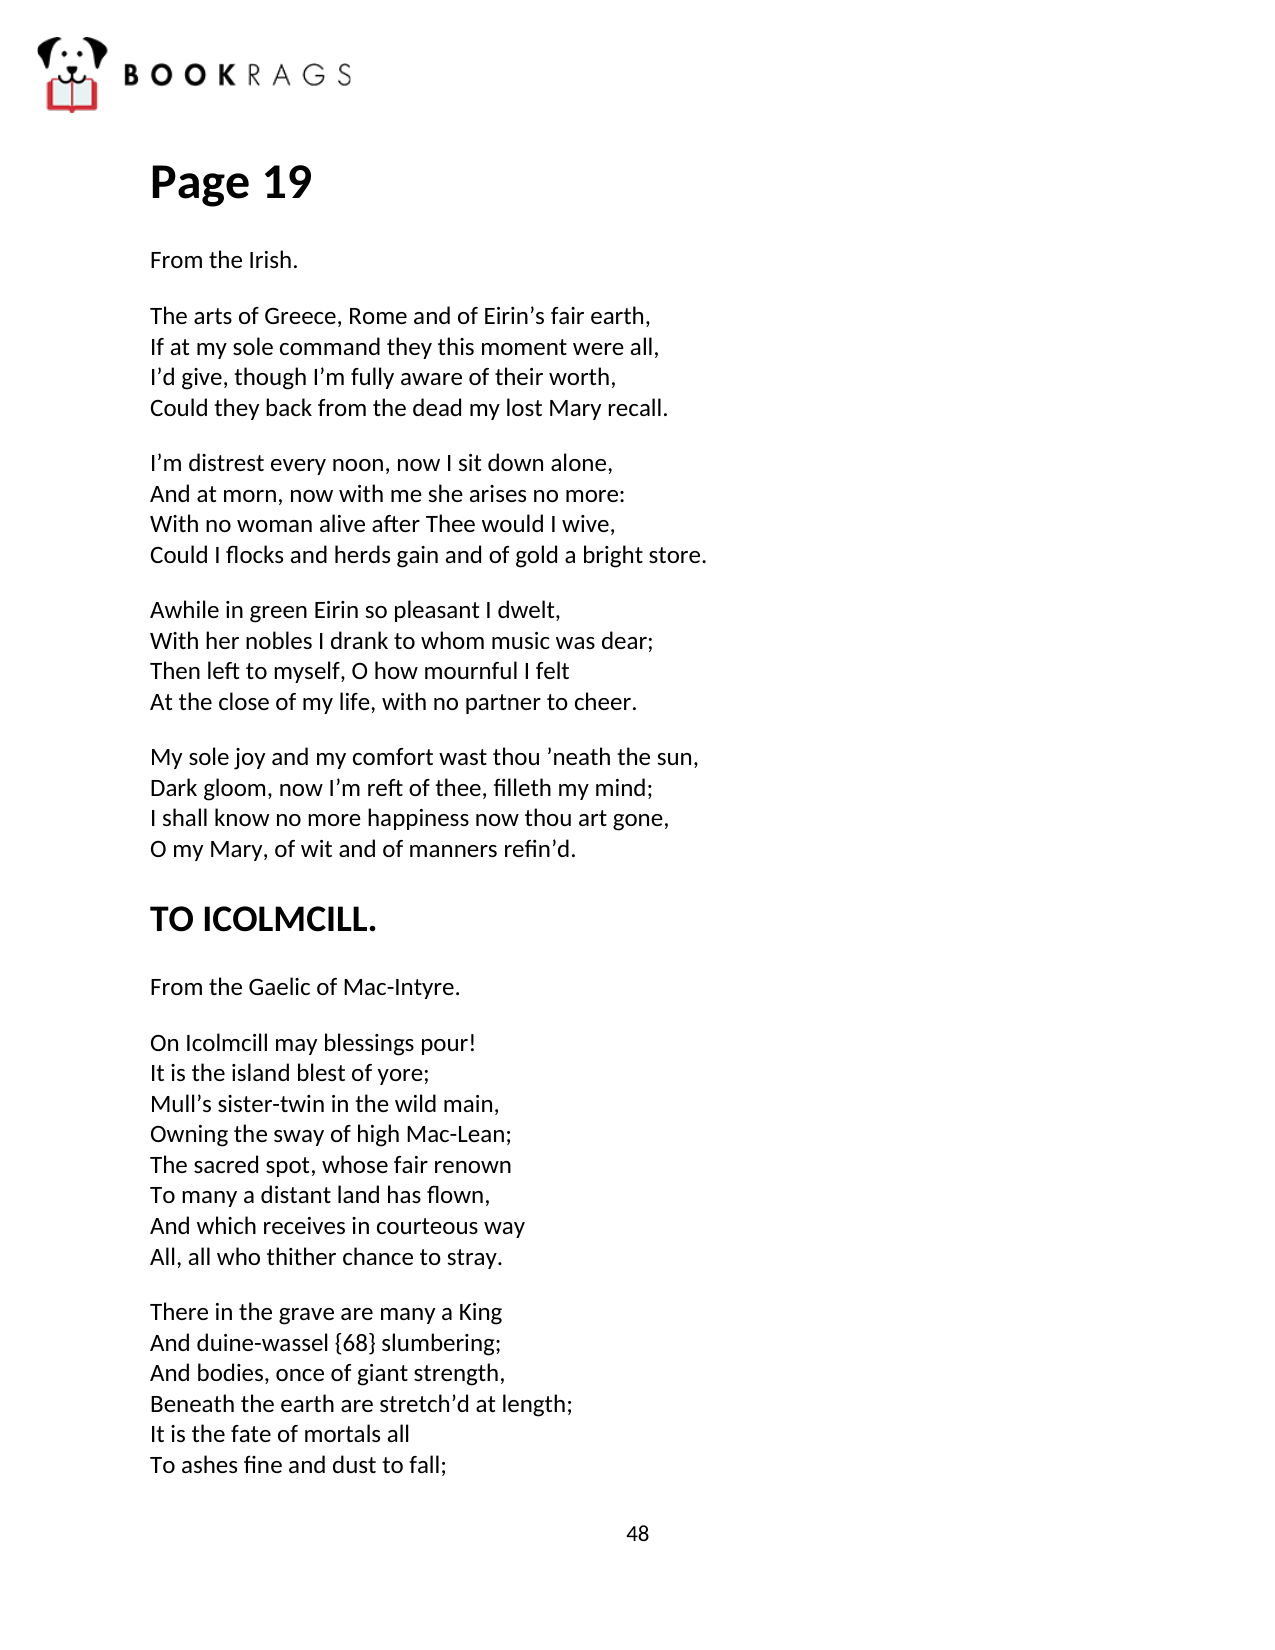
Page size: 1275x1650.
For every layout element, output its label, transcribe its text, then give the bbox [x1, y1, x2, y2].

text Page 19 [150, 150, 1125, 211]
text From the Irish. [150, 244, 1125, 275]
text On Icolmcill may blessings pour! It is the island blest of yore; Mull’s sister-twin in the wild main, Owning the sway of high Mac-Lean; The sacred spot, whose fair renown To many a distant land has flown, And which receives in courteous way All, all who thither chance to stray. [150, 1027, 1125, 1271]
text The arts of Greece, Rome and of Eirin’s fair earth, If at my sole command they this moment were all, I’d give, though I’m fully aware of their worth, Could they back from the dead my lost Mary recall. [150, 300, 1125, 422]
text From the Gaelic of Mac-Intyre. [150, 972, 1125, 1002]
text Awhile in green Eirin so pleasant I dwelt, With her nobles I drank to whom music was dear; Then left to myself, O how mournful I felt At the close of my life, with no partner to cheer. [150, 594, 1125, 716]
text My sole joy and my comfort wast thou ’neath the sun, Dark gloom, now I’m reft of thee, filleth my mind; I shall know no more happiness now thou art gone, O my Mary, of wit and of manners refin’d. [150, 741, 1125, 863]
picture [37, 37, 351, 113]
text I’m distrest every noon, now I sit down alone, And at morn, now with me she arises no more: With no woman alive after Thee would I wive, Could I flocks and herds gain and of gold a bright store. [150, 447, 1125, 569]
text TO ICOLMCILL. [150, 894, 1125, 940]
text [150, 1296, 1125, 1479]
